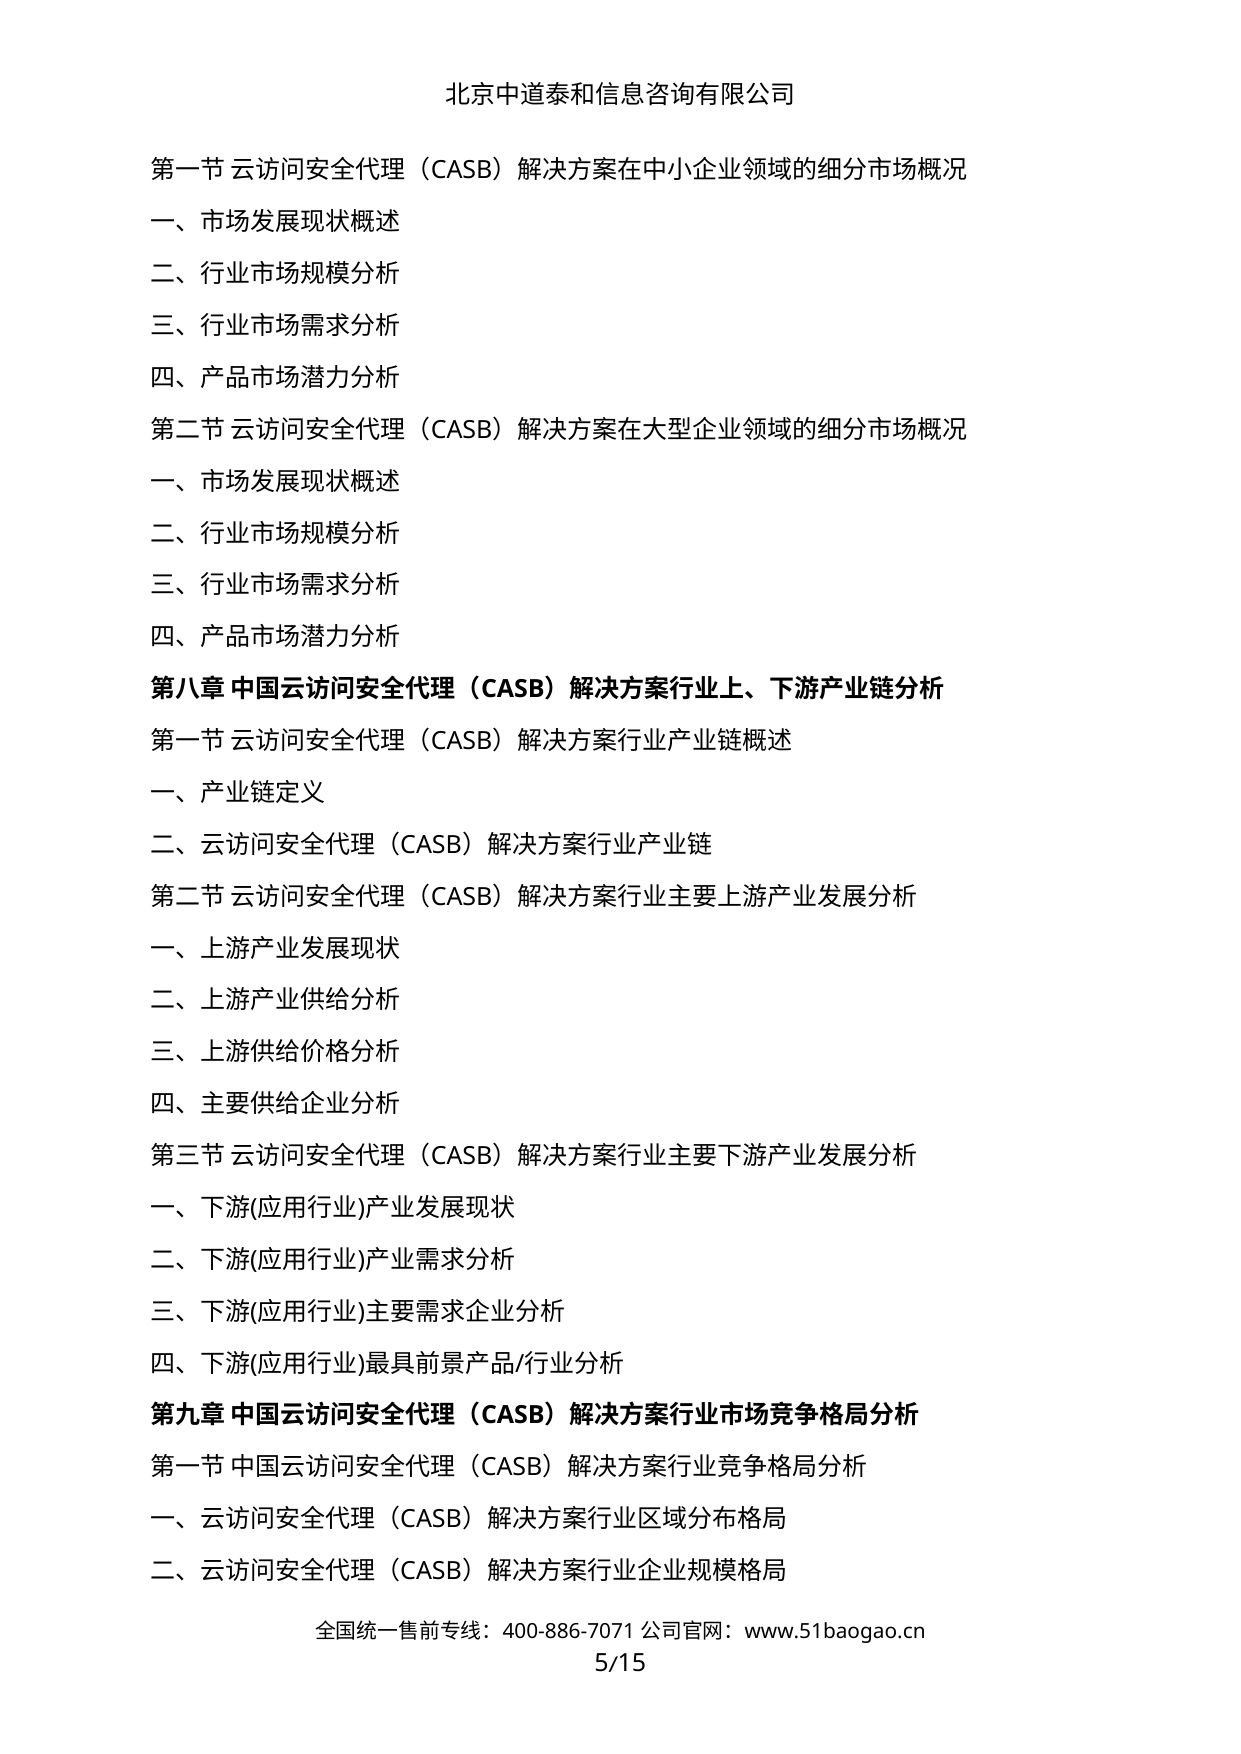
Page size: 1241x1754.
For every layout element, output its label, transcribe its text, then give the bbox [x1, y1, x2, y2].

text 第二节 云访问安全代理（CASB）解决方案在大型企业领域的细分市场概况 [150, 409, 1090, 446]
text 三、上游供给价格分析 [150, 1032, 1090, 1068]
text 第一节 云访问安全代理（CASB）解决方案行业产业链概述 [150, 721, 1090, 757]
text 第三节 云访问安全代理（CASB）解决方案行业主要下游产业发展分析 [150, 1136, 1090, 1172]
text 三、行业市场需求分析 [150, 565, 1090, 601]
text 第九章 中国云访问安全代理（CASB）解决方案行业市场竞争格局分析 [150, 1395, 1090, 1431]
text 二、云访问安全代理（CASB）解决方案行业企业规模格局 [150, 1551, 1090, 1587]
text 一、市场发展现状概述 [150, 202, 1090, 238]
text 一、上游产业发展现状 [150, 928, 1090, 964]
text 二、行业市场规模分析 [150, 254, 1090, 290]
text 第一节 中国云访问安全代理（CASB）解决方案行业竞争格局分析 [150, 1447, 1090, 1483]
text 第一节 云访问安全代理（CASB）解决方案在中小企业领域的细分市场概况 [150, 150, 1090, 186]
text 二、下游(应用行业)产业需求分析 [150, 1239, 1090, 1276]
text 四、产品市场潜力分析 [150, 357, 1090, 394]
text 四、主要供给企业分析 [150, 1084, 1090, 1120]
text 二、行业市场规模分析 [150, 513, 1090, 549]
text 二、上游产业供给分析 [150, 980, 1090, 1016]
text 三、行业市场需求分析 [150, 306, 1090, 342]
text 三、下游(应用行业)主要需求企业分析 [150, 1291, 1090, 1327]
text 四、下游(应用行业)最具前景产品/行业分析 [150, 1343, 1090, 1379]
text 一、下游(应用行业)产业发展现状 [150, 1187, 1090, 1224]
text 第二节 云访问安全代理（CASB）解决方案行业主要上游产业发展分析 [150, 876, 1090, 912]
text 一、云访问安全代理（CASB）解决方案行业区域分布格局 [150, 1499, 1090, 1535]
text 一、市场发展现状概述 [150, 461, 1090, 497]
text 第八章 中国云访问安全代理（CASB）解决方案行业上、下游产业链分析 [150, 669, 1090, 705]
text 一、产业链定义 [150, 772, 1090, 809]
text 四、产品市场潜力分析 [150, 617, 1090, 653]
text 二、云访问安全代理（CASB）解决方案行业产业链 [150, 824, 1090, 861]
